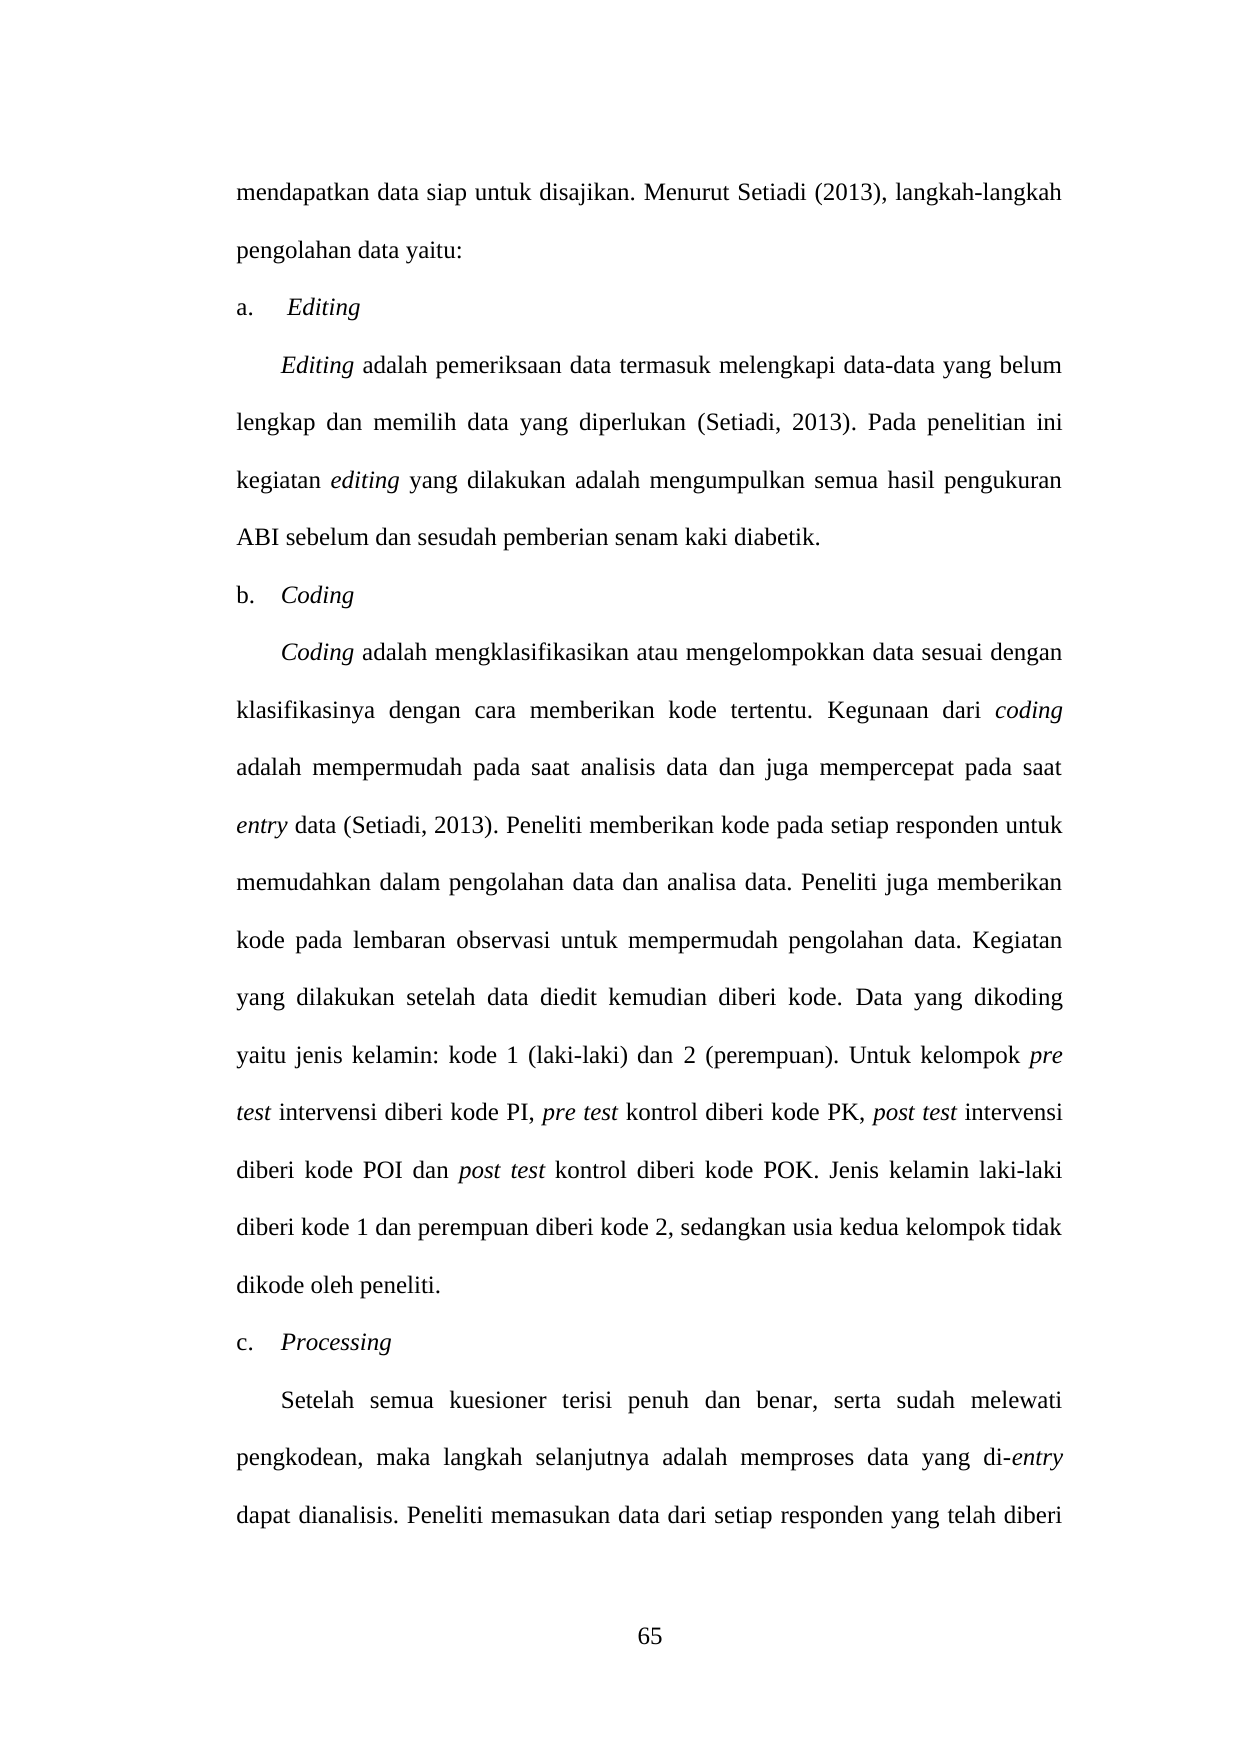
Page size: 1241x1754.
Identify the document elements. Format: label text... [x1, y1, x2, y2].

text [236, 177, 1063, 263]
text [236, 1385, 1063, 1528]
text Coding adalah mengklasifikasikan atau mengelompokkan data sesuai dengan klasifikasinya dengan cara memberikan kode tertentu. Kegunaan dari coding adalah mempermudah pada saat analisis data dan juga mempercepat pada saat entry data (Setiadi, 2013). Peneliti memberikan kode pada setiap responden untuk memudahkan dalam pengolahan data dan analisa data. Peneliti juga memberikan kode pada lembaran observasi untuk mempermudah pengolahan data. Kegiatan yang dilakukan setelah data diedit kemudian diberi kode. Data yang dikoding yaitu jenis kelamin: kode 1 (laki-laki) dan 2 (perempuan). Untuk kelompok pre test intervensi diberi kode PI, pre test kontrol diberi kode PK, post test intervensi diberi kode POI dan post test kontrol diberi kode POK. Jenis kelamin laki-laki diberi kode 1 dan perempuan diberi kode 2, sedangkan usia kedua kelompok tidak dikode oleh peneliti. [236, 637, 1063, 1298]
list Processing [236, 1327, 1063, 1356]
list Editing [236, 292, 1063, 321]
text Editing adalah pemeriksaan data termasuk melengkapi data-data yang belum lengkap dan memilih data yang diperlukan (Setiadi, 2013). Pada penelitian ini kegiatan editing yang dilakukan adalah mengumpulkan semua hasil pengukuran ABI sebelum dan sesudah pemberian senam kaki diabetik. [236, 350, 1063, 551]
list Coding [236, 580, 1063, 608]
